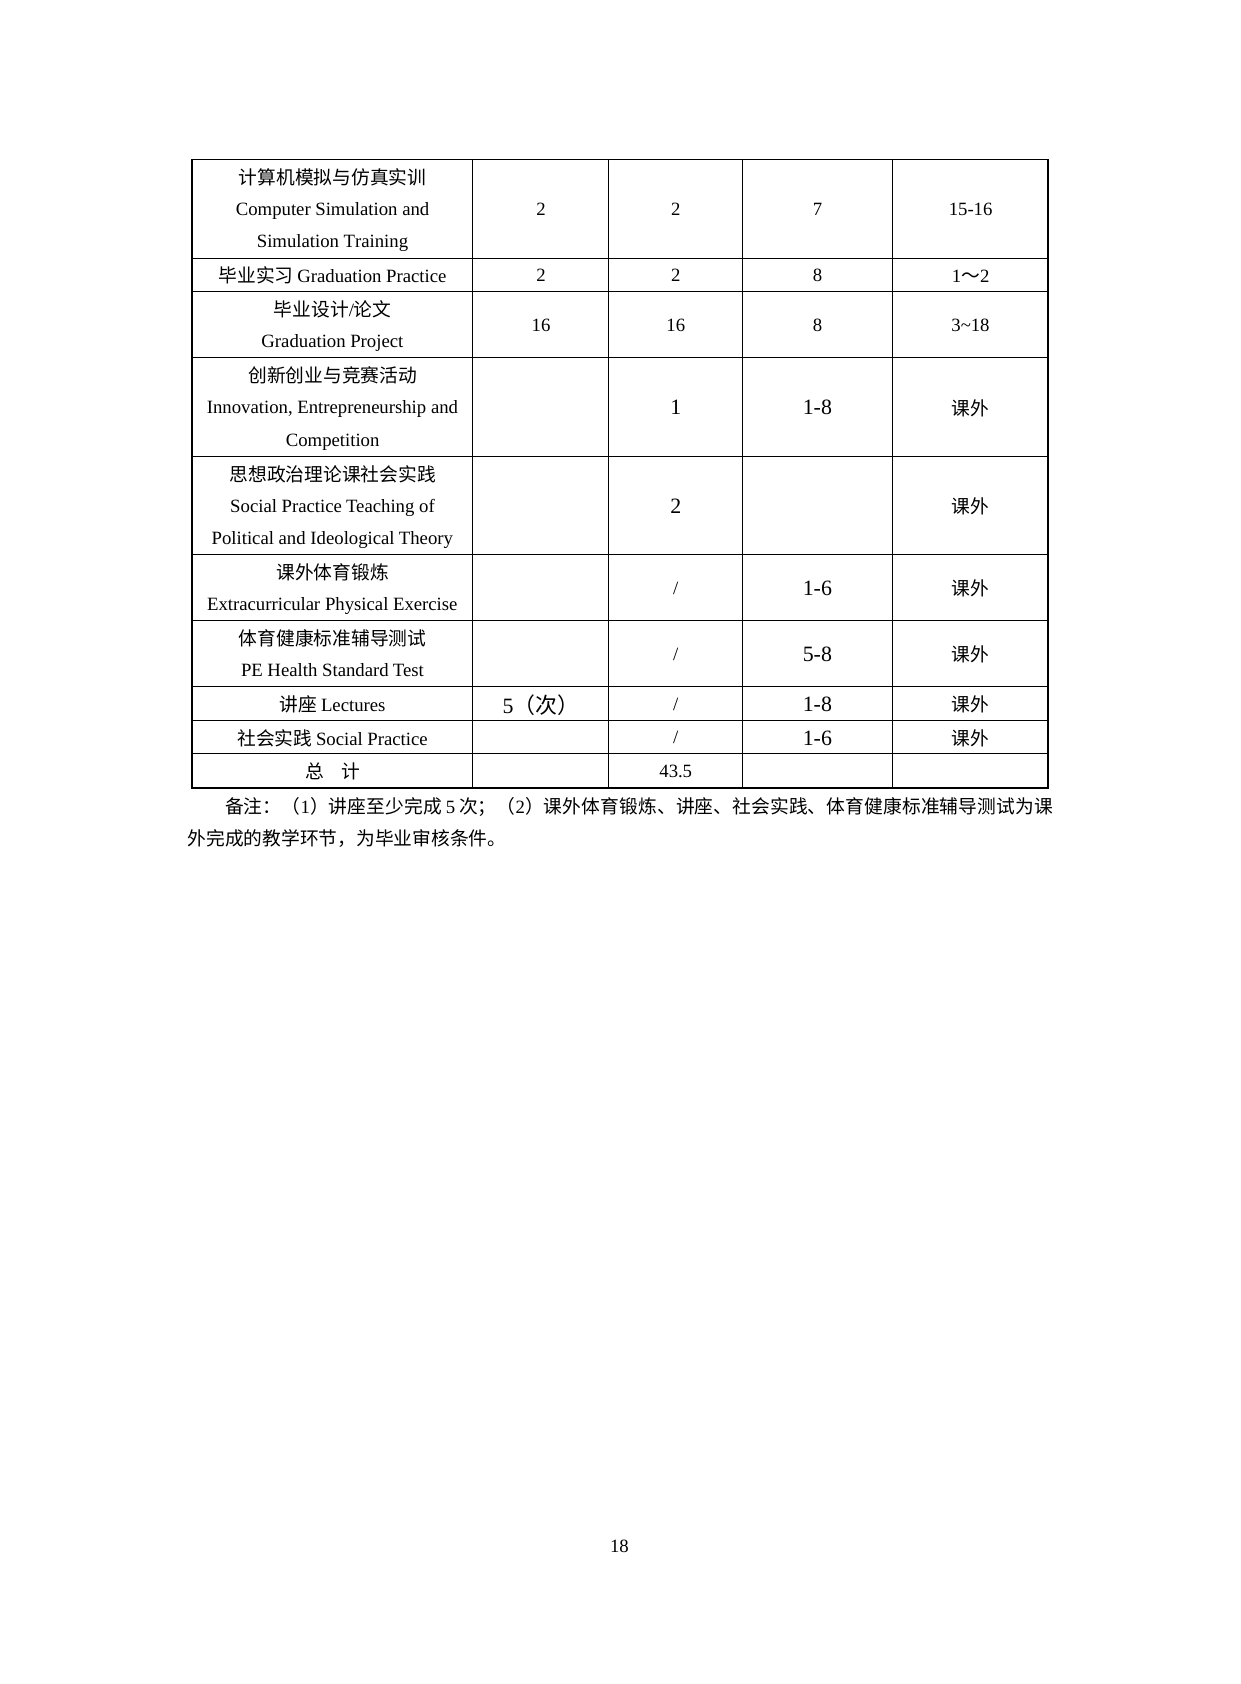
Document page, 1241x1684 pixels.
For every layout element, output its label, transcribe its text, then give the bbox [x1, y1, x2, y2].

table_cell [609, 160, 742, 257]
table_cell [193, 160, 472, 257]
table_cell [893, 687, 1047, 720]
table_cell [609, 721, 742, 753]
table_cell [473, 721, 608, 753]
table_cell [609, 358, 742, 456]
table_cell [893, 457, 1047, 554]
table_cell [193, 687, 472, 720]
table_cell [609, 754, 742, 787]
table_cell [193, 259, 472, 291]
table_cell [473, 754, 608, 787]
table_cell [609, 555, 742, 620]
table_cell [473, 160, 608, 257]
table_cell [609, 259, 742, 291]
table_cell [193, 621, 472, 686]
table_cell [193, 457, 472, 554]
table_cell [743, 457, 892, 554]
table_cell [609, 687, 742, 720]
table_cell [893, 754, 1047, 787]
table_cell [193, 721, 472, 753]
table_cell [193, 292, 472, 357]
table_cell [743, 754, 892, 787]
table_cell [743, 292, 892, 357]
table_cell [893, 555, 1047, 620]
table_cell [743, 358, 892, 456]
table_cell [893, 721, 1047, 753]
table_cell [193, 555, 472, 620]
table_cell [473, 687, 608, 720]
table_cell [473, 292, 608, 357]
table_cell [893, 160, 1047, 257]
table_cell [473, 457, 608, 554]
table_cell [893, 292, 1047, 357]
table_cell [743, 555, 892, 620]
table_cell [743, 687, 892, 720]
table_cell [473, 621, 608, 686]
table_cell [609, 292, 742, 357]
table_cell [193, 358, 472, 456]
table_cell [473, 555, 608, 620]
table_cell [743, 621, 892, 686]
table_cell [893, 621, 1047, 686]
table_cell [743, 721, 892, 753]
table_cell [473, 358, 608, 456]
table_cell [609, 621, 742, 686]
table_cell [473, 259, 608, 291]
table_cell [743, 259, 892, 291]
text 备注：（1）讲座至少完成5次；（2）课外体育锻炼、讲座、社会实践、体育健康标准辅导测试为课外完成的教学环节，为毕业审核条件。 [187, 789, 1053, 854]
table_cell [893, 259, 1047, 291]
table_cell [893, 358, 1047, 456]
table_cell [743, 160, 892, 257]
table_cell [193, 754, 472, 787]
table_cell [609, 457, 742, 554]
